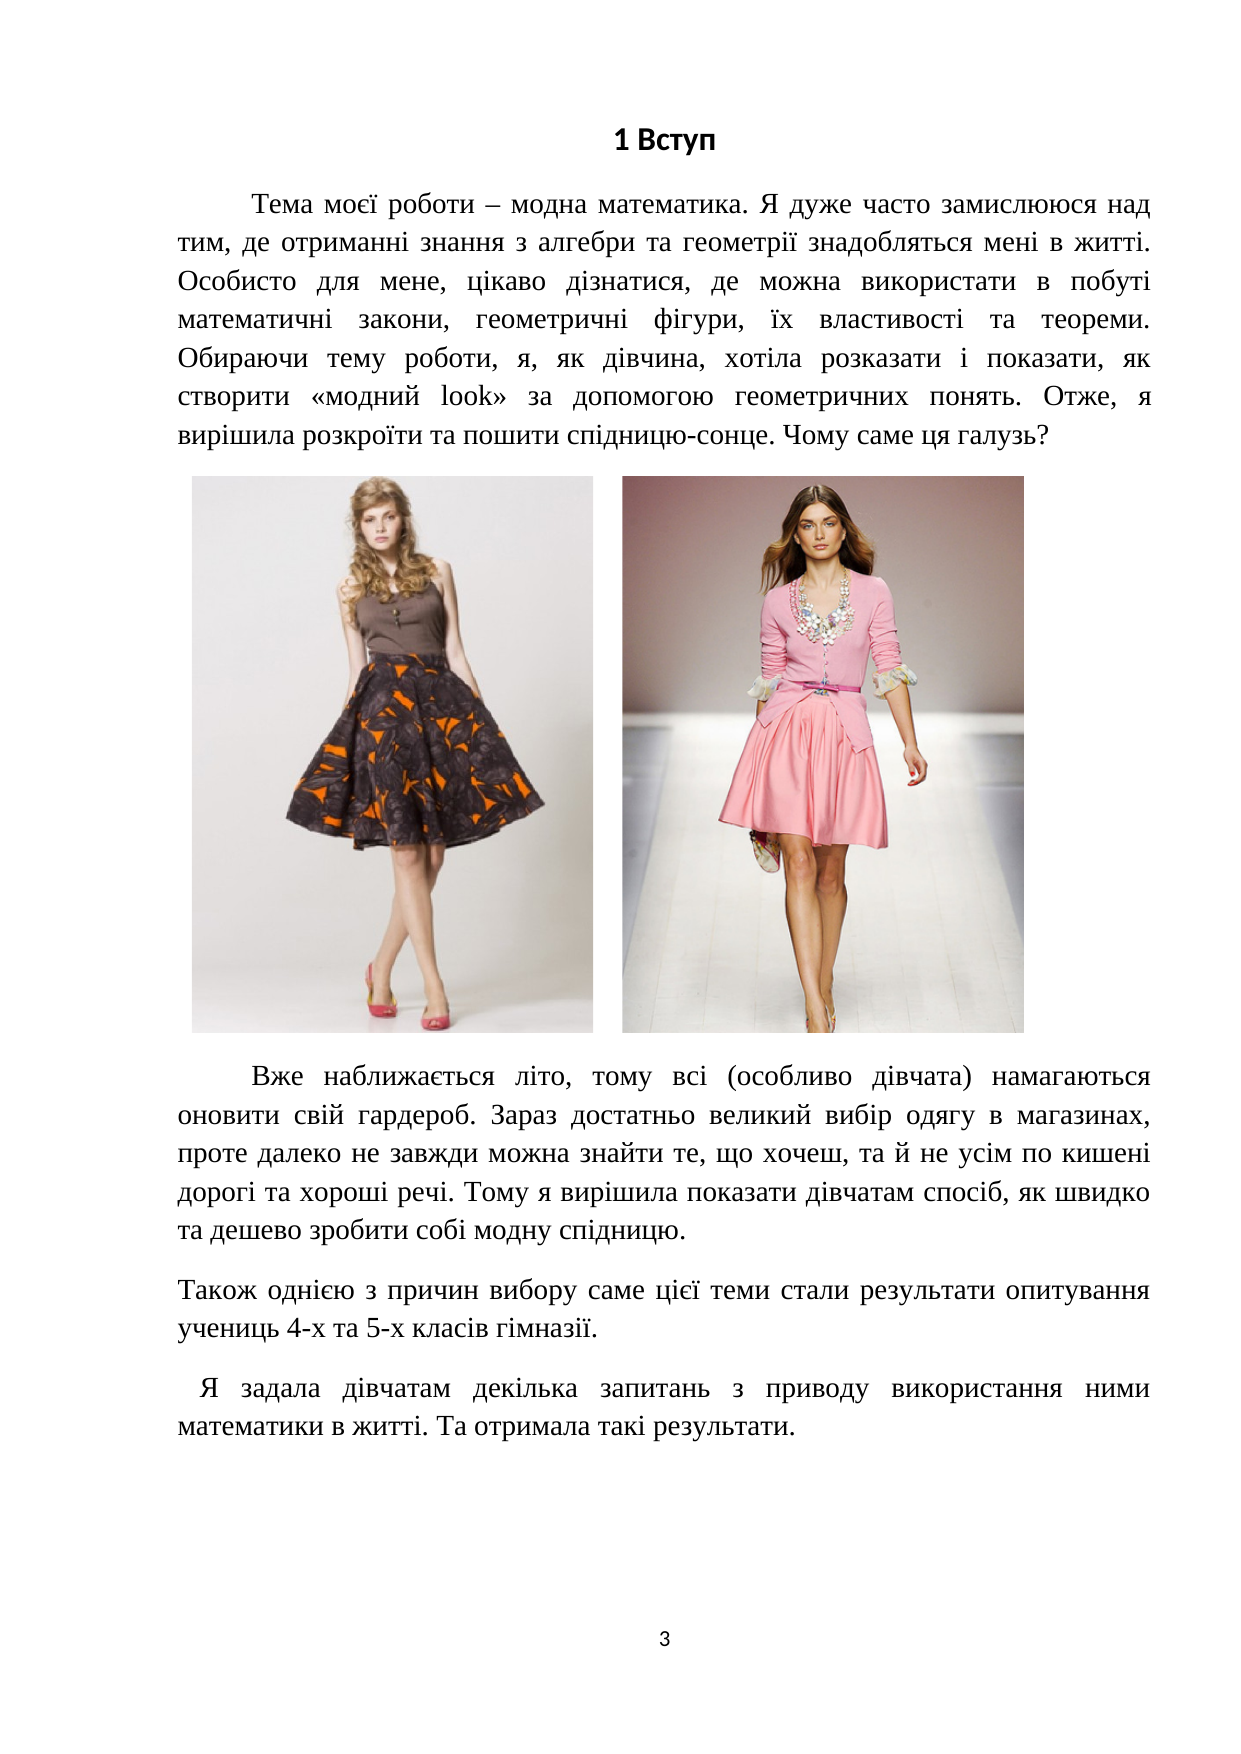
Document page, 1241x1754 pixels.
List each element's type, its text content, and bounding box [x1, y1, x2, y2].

picture [622, 476, 1024, 1033]
picture [191, 476, 594, 1033]
text Вже наближається літо, тому всі (особливо дівчата) намагаються оновити свій гардероб. Зараз достатньо великий вибір одягу в магазинах, проте далеко не завжди можна знайти те, що хочеш, та й не усім по кишені дорогі та хороші речі. Тому я вирішила показати дівчатам спосіб, як швидко та дешево зробити собі модну спідницю. [177, 1058, 1152, 1246]
text Також однією з причин вибору саме цієї теми стали результати опитування учениць 4-х та 5-х класів гімназії. [177, 1272, 1152, 1344]
text 1 Вступ [177, 118, 1152, 159]
text Я задала дівчатам декілька запитань з приводу використання ними математики в житті. Та отримала такі результати. [177, 1370, 1152, 1442]
text Тема моєї роботи – модна математика. Я дуже часто замислююся над тим, де отриманні знання з алгебри та геометрії знадобляться мені в житті. Особисто для мене, цікаво дізнатися, де можна використати в побуті математичні закони, геометричні фігури, їх властивості та теореми. Обираючи тему роботи, я, як дівчина, хотіла розказати і показати, як створити «модний look» за допомогою геометричних понять. Отже, я вирішила розкроїти та пошити спідницю-сонце. Чому саме ця галузь? [177, 186, 1152, 451]
